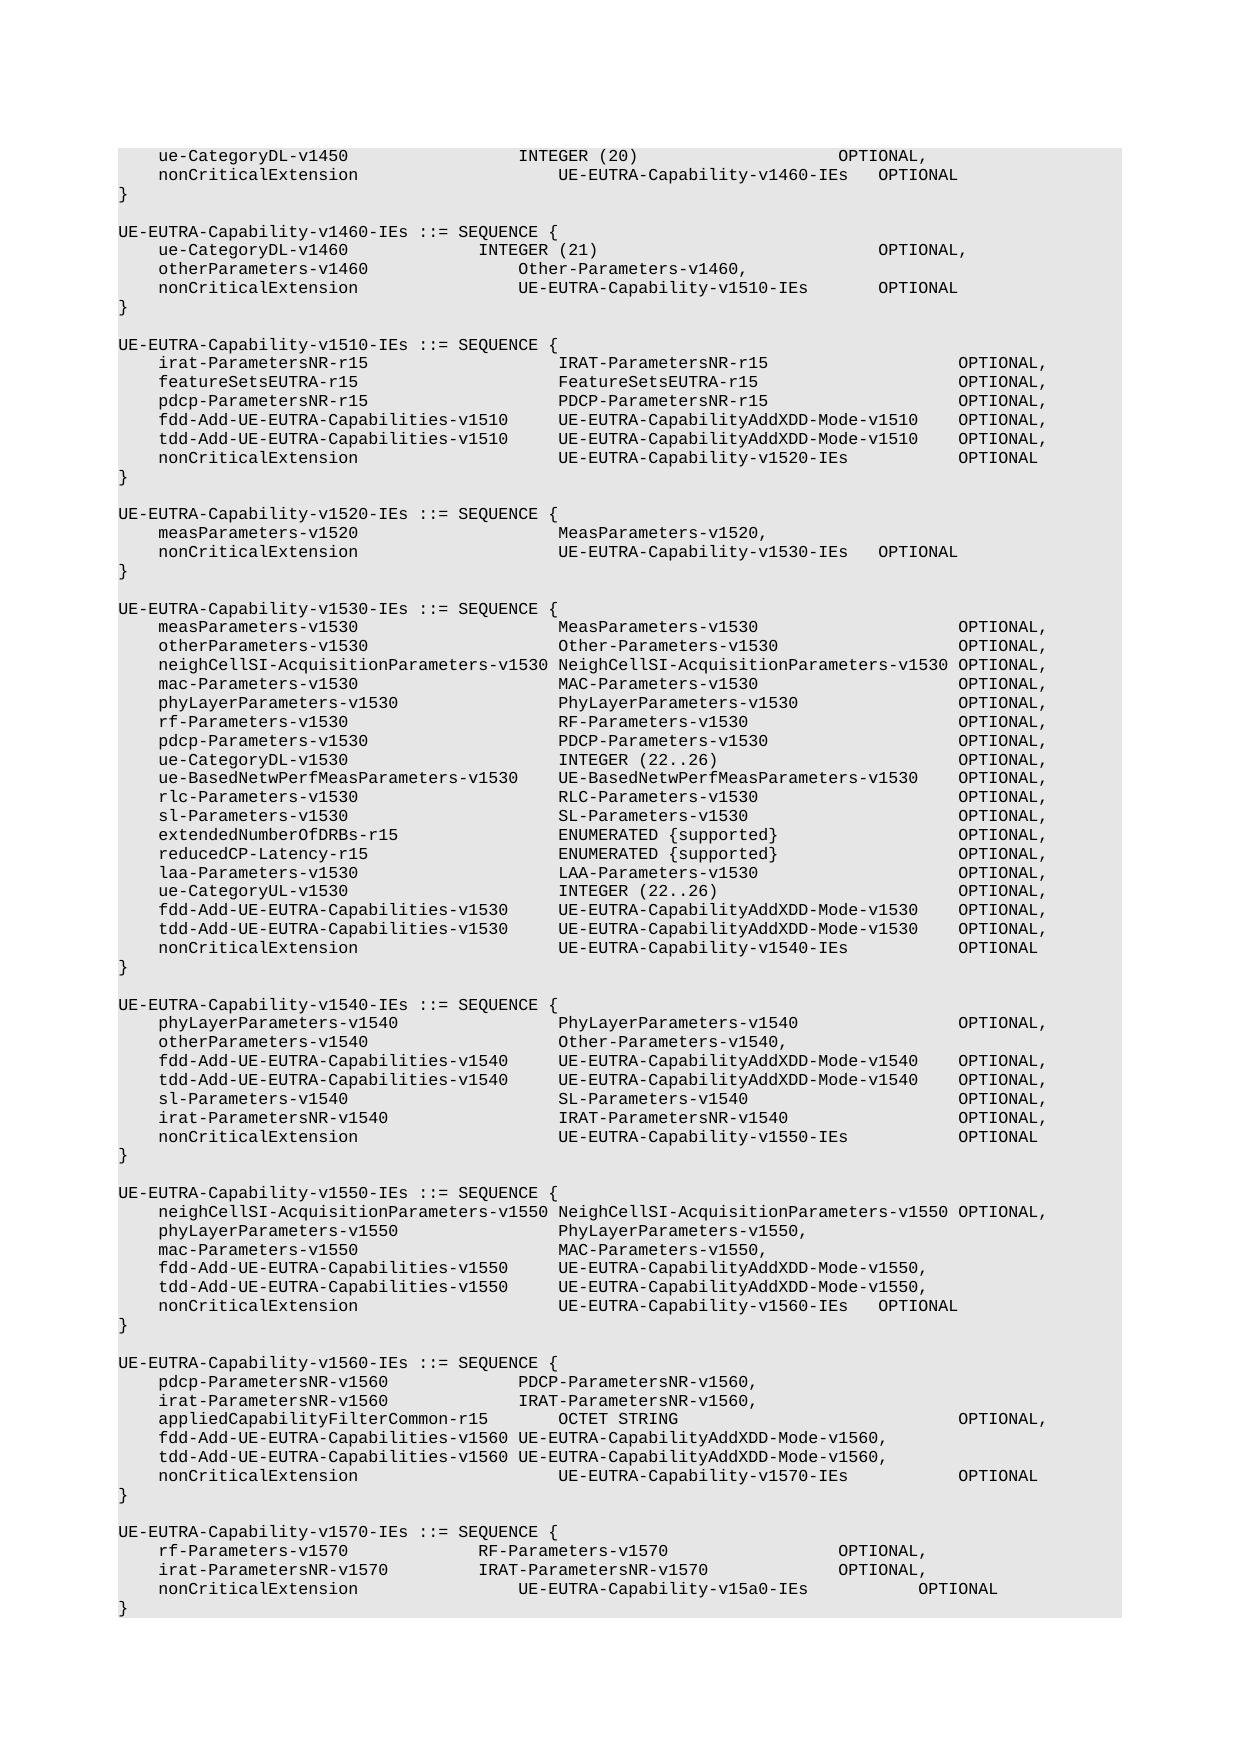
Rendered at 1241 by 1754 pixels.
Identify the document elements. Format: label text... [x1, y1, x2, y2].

text UE-EUTRA-Capability-v1550-IEs ::= SEQUENCE { [118, 1185, 1122, 1203]
text } [118, 958, 1122, 977]
text tdd-Add-UE-EUTRA-Capabilities-v1560 UE-EUTRA-CapabilityAddXDD-Mode-v1560, [118, 1449, 1122, 1467]
text nonCriticalExtension UE-EUTRA-Capability-v1520-IEs OPTIONAL [118, 449, 1122, 468]
text sl-Parameters-v1530 SL-Parameters-v1530 OPTIONAL, [118, 808, 1122, 826]
text rlc-Parameters-v1530 RLC-Parameters-v1530 OPTIONAL, [118, 789, 1122, 808]
text fdd-Add-UE-EUTRA-Capabilities-v1540 UE-EUTRA-CapabilityAddXDD-Mode-v1540 OPTIONAL, [118, 1053, 1122, 1072]
text pdcp-Parameters-v1530 PDCP-Parameters-v1530 OPTIONAL, [118, 732, 1122, 751]
text tdd-Add-UE-EUTRA-Capabilities-v1510 UE-EUTRA-CapabilityAddXDD-Mode-v1510 OPTIONAL, [118, 431, 1122, 449]
text phyLayerParameters-v1530 PhyLayerParameters-v1530 OPTIONAL, [118, 694, 1122, 713]
text UE-EUTRA-Capability-v1460-IEs ::= SEQUENCE { [118, 223, 1122, 242]
text ue-CategoryUL-v1530 INTEGER (22..26) OPTIONAL, [118, 883, 1122, 902]
text fdd-Add-UE-EUTRA-Capabilities-v1510 UE-EUTRA-CapabilityAddXDD-Mode-v1510 OPTIONAL, [118, 412, 1122, 431]
text nonCriticalExtension UE-EUTRA-Capability-v1540-IEs OPTIONAL [118, 939, 1122, 958]
text nonCriticalExtension UE-EUTRA-Capability-v1560-IEs OPTIONAL [118, 1298, 1122, 1317]
text } [118, 1317, 1122, 1336]
text featureSetsEUTRA-r15 FeatureSetsEUTRA-r15 OPTIONAL, [118, 374, 1122, 393]
text fdd-Add-UE-EUTRA-Capabilities-v1560 UE-EUTRA-CapabilityAddXDD-Mode-v1560, [118, 1430, 1122, 1449]
text UE-EUTRA-Capability-v1540-IEs ::= SEQUENCE { [118, 996, 1122, 1015]
text rf-Parameters-v1570 RF-Parameters-v1570 OPTIONAL, [118, 1543, 1122, 1562]
text nonCriticalExtension UE-EUTRA-Capability-v1570-IEs OPTIONAL [118, 1467, 1122, 1486]
text } [118, 1147, 1122, 1166]
text UE-EUTRA-Capability-v1510-IEs ::= SEQUENCE { [118, 336, 1122, 355]
text nonCriticalExtension UE-EUTRA-Capability-v1530-IEs OPTIONAL [118, 544, 1122, 562]
text ue-CategoryDL-v1450 INTEGER (20) OPTIONAL, [118, 148, 1122, 167]
text phyLayerParameters-v1540 PhyLayerParameters-v1540 OPTIONAL, [118, 1015, 1122, 1034]
text extendedNumberOfDRBs-r15 ENUMERATED {supported} OPTIONAL, [118, 826, 1122, 845]
text nonCriticalExtension UE-EUTRA-Capability-v1550-IEs OPTIONAL [118, 1128, 1122, 1147]
text UE-EUTRA-Capability-v1520-IEs ::= SEQUENCE { [118, 506, 1122, 525]
text measParameters-v1530 MeasParameters-v1530 OPTIONAL, [118, 619, 1122, 638]
text phyLayerParameters-v1550 PhyLayerParameters-v1550, [118, 1222, 1122, 1241]
text appliedCapabilityFilterCommon-r15 OCTET STRING OPTIONAL, [118, 1411, 1122, 1430]
text tdd-Add-UE-EUTRA-Capabilities-v1540 UE-EUTRA-CapabilityAddXDD-Mode-v1540 OPTIONAL, [118, 1072, 1122, 1090]
text } [118, 298, 1122, 317]
text ue-CategoryDL-v1530 INTEGER (22..26) OPTIONAL, [118, 751, 1122, 770]
text UE-EUTRA-Capability-v1530-IEs ::= SEQUENCE { [118, 600, 1122, 619]
text UE-EUTRA-Capability-v1560-IEs ::= SEQUENCE { [118, 1354, 1122, 1373]
text otherParameters-v1460 Other-Parameters-v1460, [118, 261, 1122, 280]
text pdcp-ParametersNR-v1560 PDCP-ParametersNR-v1560, [118, 1373, 1122, 1392]
text neighCellSI-AcquisitionParameters-v1550 NeighCellSI-AcquisitionParameters-v1550 OPTIONAL, [118, 1203, 1122, 1222]
text fdd-Add-UE-EUTRA-Capabilities-v1530 UE-EUTRA-CapabilityAddXDD-Mode-v1530 OPTIONAL, [118, 902, 1122, 921]
text laa-Parameters-v1530 LAA-Parameters-v1530 OPTIONAL, [118, 864, 1122, 883]
text fdd-Add-UE-EUTRA-Capabilities-v1550 UE-EUTRA-CapabilityAddXDD-Mode-v1550, [118, 1260, 1122, 1279]
text nonCriticalExtension UE-EUTRA-Capability-v15a0-IEs OPTIONAL [118, 1581, 1122, 1599]
text irat-ParametersNR-v1570 IRAT-ParametersNR-v1570 OPTIONAL, [118, 1562, 1122, 1581]
text } [118, 562, 1122, 581]
text pdcp-ParametersNR-r15 PDCP-ParametersNR-r15 OPTIONAL, [118, 393, 1122, 412]
text otherParameters-v1530 Other-Parameters-v1530 OPTIONAL, [118, 638, 1122, 657]
text } [118, 1599, 1122, 1618]
text ue-CategoryDL-v1460 INTEGER (21) OPTIONAL, [118, 242, 1122, 261]
text nonCriticalExtension UE-EUTRA-Capability-v1510-IEs OPTIONAL [118, 280, 1122, 298]
text ue-BasedNetwPerfMeasParameters-v1530 UE-BasedNetwPerfMeasParameters-v1530 OPTIONAL, [118, 770, 1122, 789]
text measParameters-v1520 MeasParameters-v1520, [118, 525, 1122, 544]
text irat-ParametersNR-r15 IRAT-ParametersNR-r15 OPTIONAL, [118, 355, 1122, 374]
text neighCellSI-AcquisitionParameters-v1530 NeighCellSI-AcquisitionParameters-v1530 OPTIONAL, [118, 657, 1122, 676]
text irat-ParametersNR-v1560 IRAT-ParametersNR-v1560, [118, 1392, 1122, 1411]
text reducedCP-Latency-r15 ENUMERATED {supported} OPTIONAL, [118, 845, 1122, 864]
text otherParameters-v1540 Other-Parameters-v1540, [118, 1034, 1122, 1053]
text UE-EUTRA-Capability-v1570-IEs ::= SEQUENCE { [118, 1524, 1122, 1543]
text nonCriticalExtension UE-EUTRA-Capability-v1460-IEs OPTIONAL [118, 167, 1122, 185]
text irat-ParametersNR-v1540 IRAT-ParametersNR-v1540 OPTIONAL, [118, 1109, 1122, 1128]
text mac-Parameters-v1530 MAC-Parameters-v1530 OPTIONAL, [118, 676, 1122, 694]
text mac-Parameters-v1550 MAC-Parameters-v1550, [118, 1241, 1122, 1260]
text sl-Parameters-v1540 SL-Parameters-v1540 OPTIONAL, [118, 1090, 1122, 1109]
text } [118, 1486, 1122, 1505]
text } [118, 185, 1122, 204]
text tdd-Add-UE-EUTRA-Capabilities-v1550 UE-EUTRA-CapabilityAddXDD-Mode-v1550, [118, 1279, 1122, 1298]
text tdd-Add-UE-EUTRA-Capabilities-v1530 UE-EUTRA-CapabilityAddXDD-Mode-v1530 OPTIONAL, [118, 921, 1122, 939]
text rf-Parameters-v1530 RF-Parameters-v1530 OPTIONAL, [118, 713, 1122, 732]
text } [118, 468, 1122, 487]
